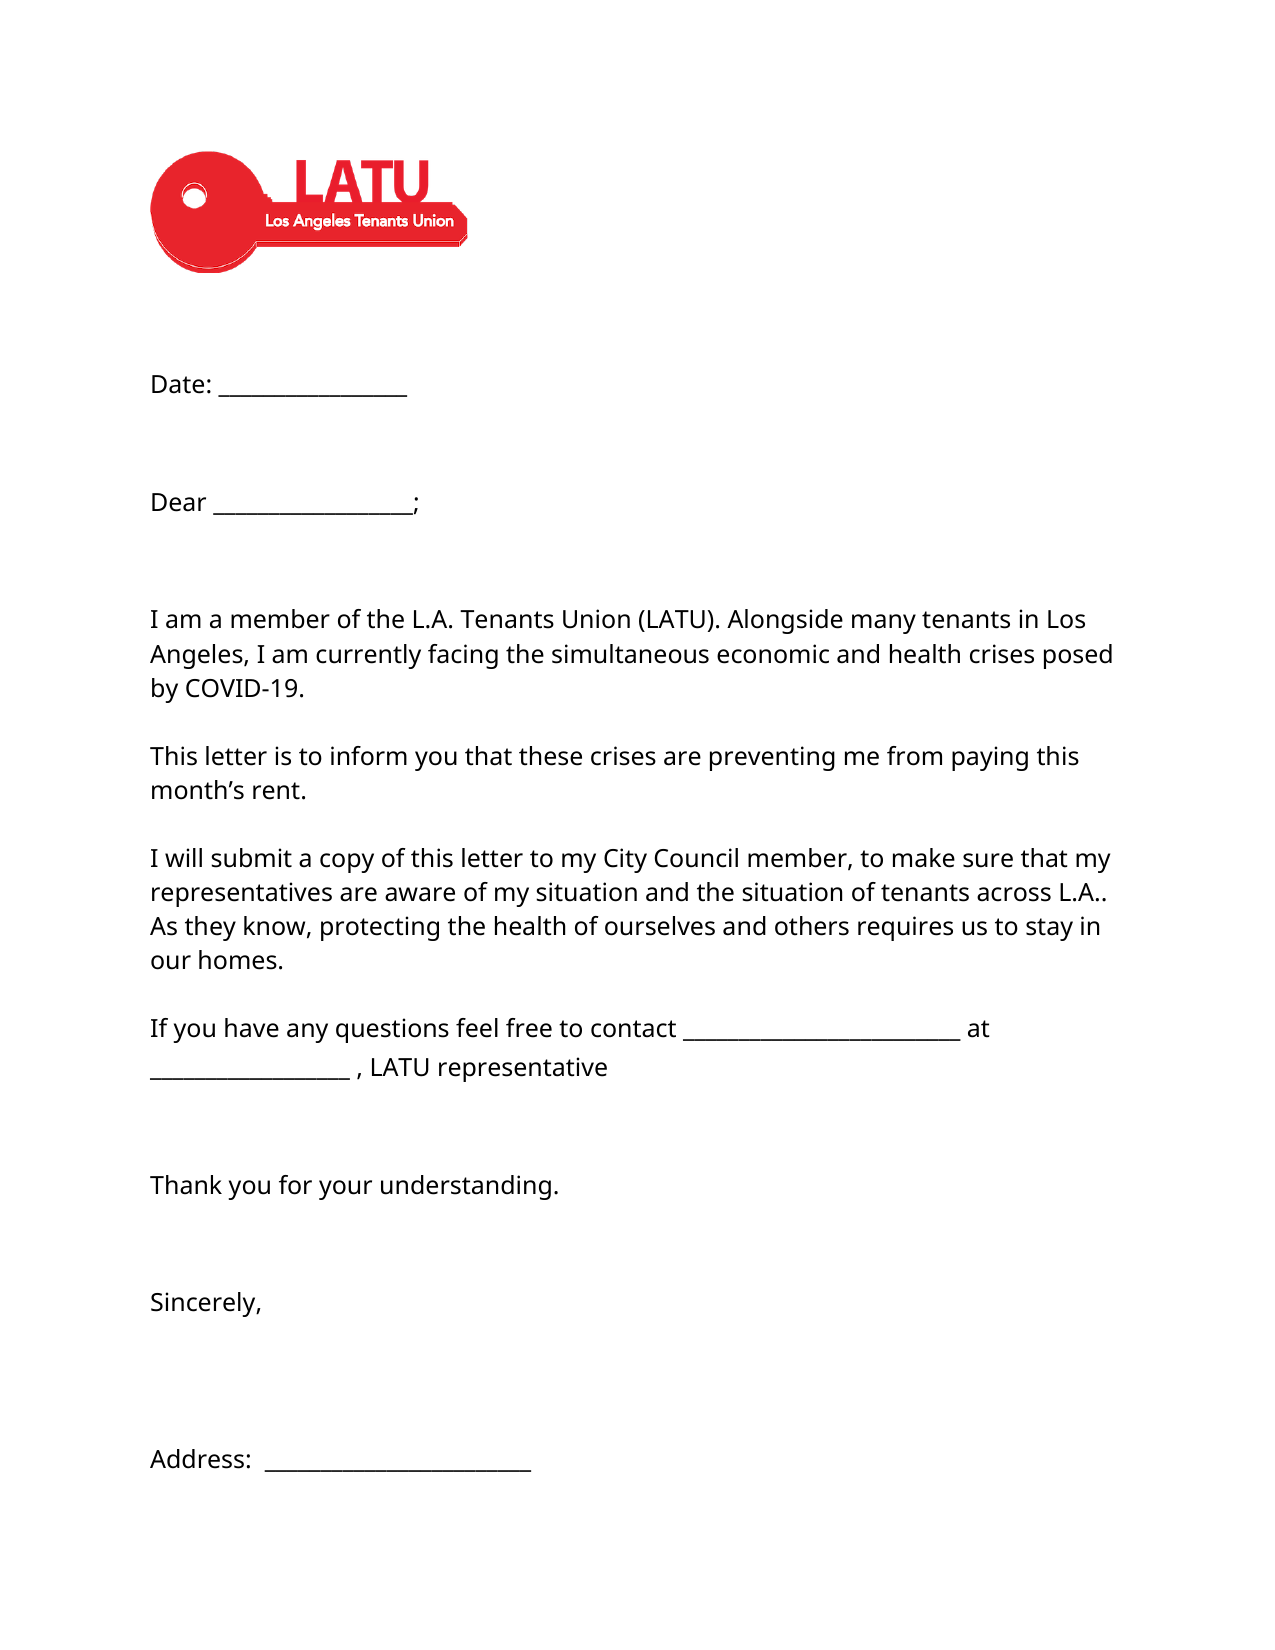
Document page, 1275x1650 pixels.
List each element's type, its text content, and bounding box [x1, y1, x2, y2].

text Date: _________________ [150, 367, 1125, 401]
text Address: ________________________ [150, 1442, 1125, 1476]
text If you have any questions feel free to contact _________________________ at __________________ , LATU representative [150, 1011, 1125, 1084]
text I am a member of the L.A. Tenants Union (LATU). Alongside many tenants in Los Angeles, I am currently facing the simultaneous economic and health crises posed by COVID-19. [150, 602, 1125, 704]
picture [150, 150, 468, 273]
text I will submit a copy of this letter to my City Council member, to make sure that my representatives are aware of my situation and the situation of tenants across L.A.. As they know, protecting the health of ourselves and others requires us to stay in our homes. [150, 841, 1125, 977]
text This letter is to inform you that these crises are preventing me from paying this month’s rent. [150, 738, 1125, 807]
text Thank you for your understanding. [150, 1168, 1125, 1202]
text Dear __________________; [150, 485, 1125, 519]
text Sincerely, [150, 1285, 1125, 1319]
